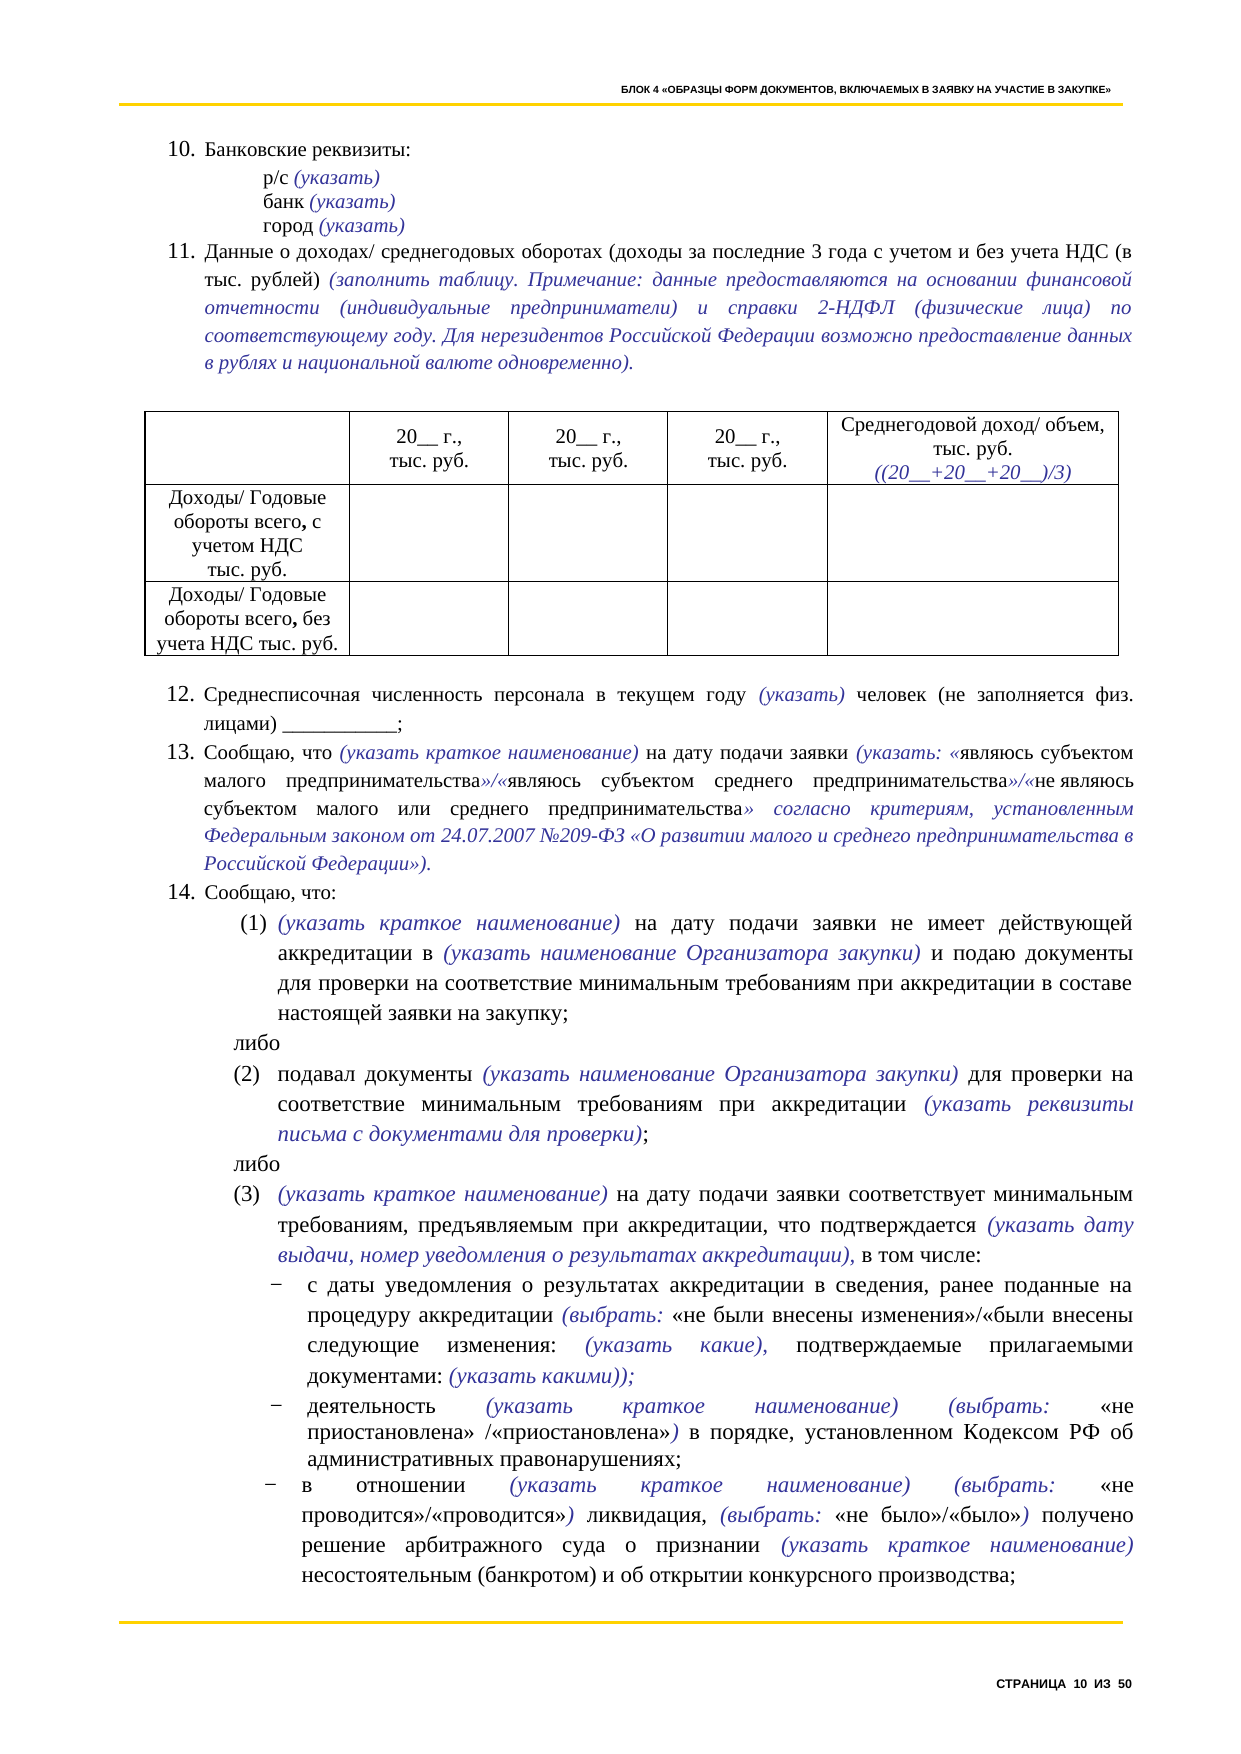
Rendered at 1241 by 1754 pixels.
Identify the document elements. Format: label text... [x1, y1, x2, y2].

list деятельность (указать краткое наименование) (выбрать: «не приостановлена» /«приостановлена») в порядке, установленном Кодексом РФ об административных правонарушениях; [269, 1392, 1134, 1471]
list с даты уведомления о результатах аккредитации в сведения, ранее поданные на процедуру аккредитации (выбрать: «не были внесены изменения»/«были внесены следующие изменения: (указать какие), подтверждаемые прилагаемыми документами: (указать какими)); [269, 1271, 1134, 1388]
table_header 20__ г., тыс. руб. [350, 412, 508, 484]
list Данные о доходах/ среднегодовых оборотах (доходы за последние 3 года с учетом и без учета НДС (в тыс. рублей) (заполнить таблицу. Примечание: данные предоставляются на основании финансовой отчетности (индивидуальные предприниматели) и справки 2-НДФЛ (физические лица) по соответствующему году. Для нерезидентов Российской Федерации возможно предоставление данных в рублях и национальной валюте одновременно). [167, 237, 1133, 374]
text либо [233, 1029, 1134, 1056]
table_header 20__ г., тыс. руб. [509, 412, 667, 484]
list Банковские реквизиты: [167, 135, 1134, 161]
table_cell Доходы/ Годовые обороты всего, с учетом НДС тыс. руб. [146, 485, 349, 581]
table_cell [668, 485, 827, 581]
list в отношении (указать краткое наименование) (выбрать: «не проводится»/«проводится») ликвидация, (выбрать: «не было»/«было») получено решение арбитражного суда о признании (указать краткое наименование) несостоятельным (банкротом) и об открытии конкурсного производства; [264, 1471, 1134, 1588]
table_header [146, 412, 349, 484]
list Сообщаю, что (указать краткое наименование) на дату подачи заявки (указать: «являюсь субъектом малого предпринимательства»/«являюсь субъектом среднего предпринимательства»/«не являюсь субъектом малого или среднего предпринимательства» согласно критериям, установленным Федеральным законом от 24.07.2007 №209-ФЗ «О развитии малого и среднего предпринимательства в Российской Федерации»). [166, 738, 1134, 875]
list либо [233, 1150, 1134, 1177]
list Среднесписочная численность персонала в текущем году (указать) человек (не заполняется физ. лицами) ___________; [166, 681, 1134, 734]
table_cell [828, 485, 1118, 581]
text город (указать) [204, 213, 1134, 237]
list (указать краткое наименование) на дату подачи заявки не имеет действующей аккредитации в (указать наименование Организатора закупки) и подаю документы для проверки на соответствие минимальным требованиям при аккредитации в составе настоящей заявки на закупку; [240, 908, 1134, 1026]
table_header Среднегодовой доход/ объем, тыс. руб. ((20__+20__+20__)/3) [828, 412, 1118, 484]
table_header 20__ г., тыс. руб. [668, 412, 827, 484]
list (указать краткое наименование) на дату подачи заявки соответствует минимальным требованиям, предъявляемым при аккредитации, что подтверждается (указать дату выдачи, номер уведомления о результатах аккредитации), в том числе: [233, 1180, 1134, 1267]
table_cell [350, 582, 508, 654]
list Сообщаю, что: [167, 878, 1134, 905]
table_cell [509, 485, 667, 581]
table_cell [668, 582, 827, 654]
text банк (указать) [204, 189, 1134, 213]
list подавал документы (указать наименование Организатора закупки) для проверки на соответствие минимальным требованиям при аккредитации (указать реквизиты письма с документами для проверки); [233, 1059, 1134, 1146]
text р/с (указать) [204, 165, 1134, 189]
table_cell [828, 582, 1118, 654]
table_cell Доходы/ Годовые обороты всего, без учета НДС тыс. руб. [146, 582, 349, 654]
table_cell [350, 485, 508, 581]
table_cell [509, 582, 667, 654]
